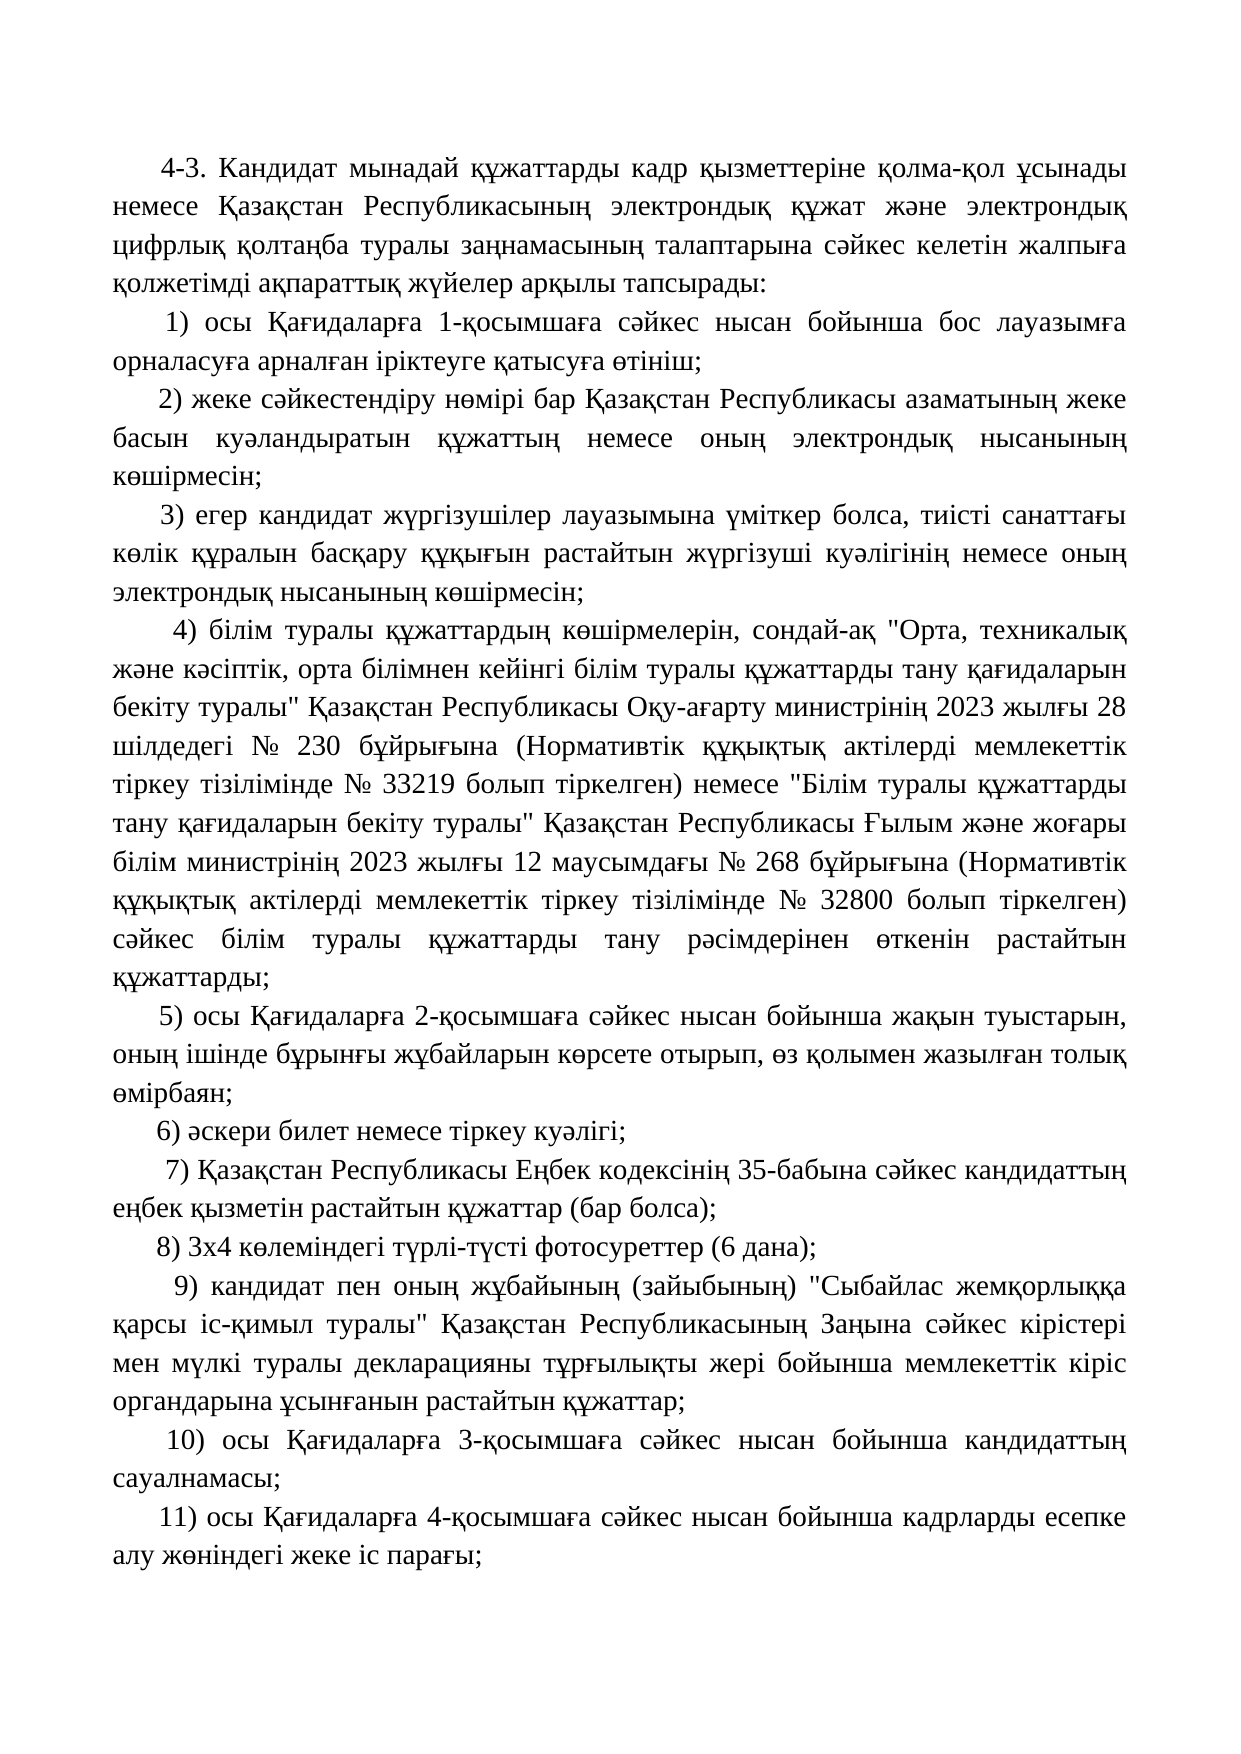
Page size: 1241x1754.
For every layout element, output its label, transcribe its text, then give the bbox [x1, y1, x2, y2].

text 6) әскери билет немесе тіркеу куәлігі; [112, 1113, 1128, 1147]
text 5) осы Қағидаларға 2-қосымшаға сәйкес нысан бойынша жақын туыстарын, оның ішінде бұрынғы жұбайларын көрсете отырып, өз қолымен жазылған толық өмірбаян; [112, 998, 1128, 1108]
text 1) осы Қағидаларға 1-қосымшаға сәйкес нысан бойынша бос лауазымға орналасуға арналған іріктеуге қатысуға өтініш; [112, 304, 1128, 376]
text 2) жеке сәйкестендіру нөмірі бар Қазақстан Республикасы азаматының жеке басын куәландыратын құжаттың немесе оның электрондық нысанының көшірмесін; [112, 381, 1128, 492]
text 9) кандидат пен оның жұбайының (зайыбының) "Сыбайлас жемқорлыққа қарсы іс-қимыл туралы" Қазақстан Республикасының Заңына сәйкес кірістері мен мүлкі туралы декларацияны тұрғылықты жері бойынша мемлекеттік кіріс органдарына ұсынғанын растайтын құжаттар; [112, 1268, 1128, 1417]
text 8) 3х4 көлеміндегі түрлі-түсті фотосуреттер (6 дана); [112, 1229, 1128, 1263]
text 4) білім туралы құжаттардың көшірмелерін, сондай-ақ "Орта, техникалық және кәсіптік, орта білімнен кейінгі білім туралы құжаттарды тану қағидаларын бекіту туралы" Қазақстан Республикасы Оқу-ағарту министрінің 2023 жылғы 28 шiлдедегi № 230 бұйрығына (Нормативтік құқықтық актілерді мемлекеттік тіркеу тізілімінде № 33219 болып тіркелген) немесе "Білім туралы құжаттарды тану қағидаларын бекіту туралы" Қазақстан Республикасы Ғылым және жоғары білім министрінің 2023 жылғы 12 маусымдағы № 268 бұйрығына (Нормативтік құқықтық актілерді мемлекеттік тіркеу тізілімінде № 32800 болып тіркелген) сәйкес білім туралы құжаттарды тану рәсімдерінен өткенін растайтын құжаттарды; [112, 612, 1128, 993]
text 3) егер кандидат жүргізушілер лауазымына үміткер болса, тиісті санаттағы көлік құралын басқару құқығын растайтын жүргізуші куәлігінің немесе оның электрондық нысанының көшірмесін; [112, 497, 1128, 607]
text 10) осы Қағидаларға 3-қосымшаға сәйкес нысан бойынша кандидаттың сауалнамасы; [112, 1422, 1128, 1494]
text 11) осы Қағидаларға 4-қосымшаға сәйкес нысан бойынша кадрларды есепке алу жөніндегі жеке іс парағы; [112, 1499, 1128, 1571]
text 7) Қазақстан Республикасы Еңбек кодексінің 35-бабына сәйкес кандидаттың еңбек қызметін растайтын құжаттар (бар болса); [112, 1152, 1128, 1224]
text 4-3. Кандидат мынадай құжаттарды кадр қызметтеріне қолма-қол ұсынады немесе Қазақстан Республикасының электрондық құжат және электрондық цифрлық қолтаңба туралы заңнамасының талаптарына сәйкес келетін жалпыға қолжетімді ақпараттық жүйелер арқылы тапсырады: [112, 150, 1128, 299]
